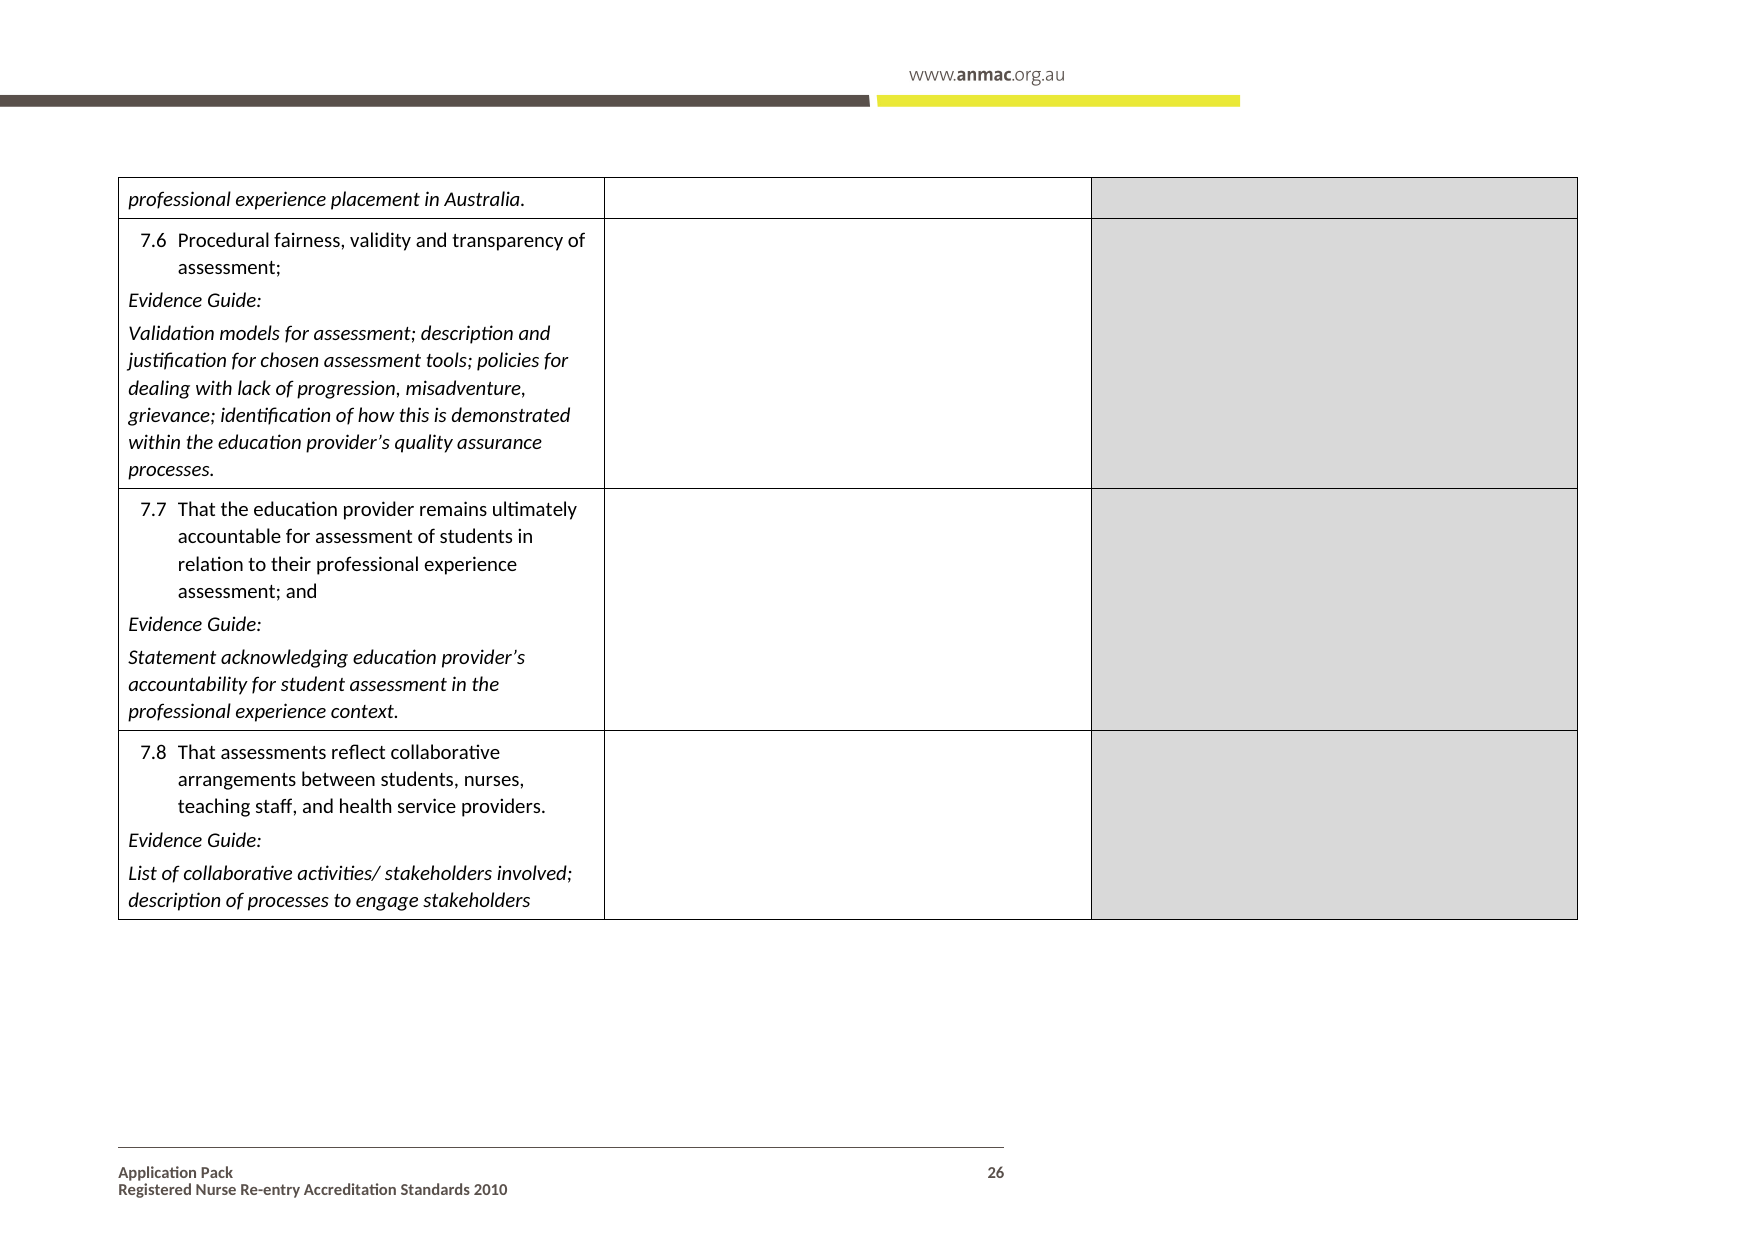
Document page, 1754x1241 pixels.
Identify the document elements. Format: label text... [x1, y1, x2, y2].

table_cell [1092, 489, 1577, 730]
table_cell [605, 219, 1091, 488]
table_cell [605, 489, 1091, 730]
table_cell That the education provider remains ultimately accountable for assessment of students in relation to their professional experience assessment; and Evidence Guide: Statement acknowledging education provider’s accountability for student assessment in the professional experience context. [119, 489, 604, 730]
picture [0, 70, 1241, 107]
table_cell [1092, 219, 1577, 488]
table_cell That assessments reflect collaborative arrangements between students, nurses, teaching staff, and health service providers. Evidence Guide: List of collaborative activities/ stakeholders involved; description of processes to engage stakeholders [119, 731, 604, 919]
table_cell [605, 178, 1091, 218]
table_cell [605, 731, 1091, 919]
table_cell Procedural fairness, validity and transparency of assessment; Evidence Guide: Validation models for assessment; description and justification for chosen assessment tools; policies for dealing with lack of progression, misadventure, grievance; identification of how this is demonstrated within the education provider’s quality assurance processes. [119, 219, 604, 488]
table_cell [1092, 178, 1577, 218]
table_cell [1092, 731, 1577, 919]
